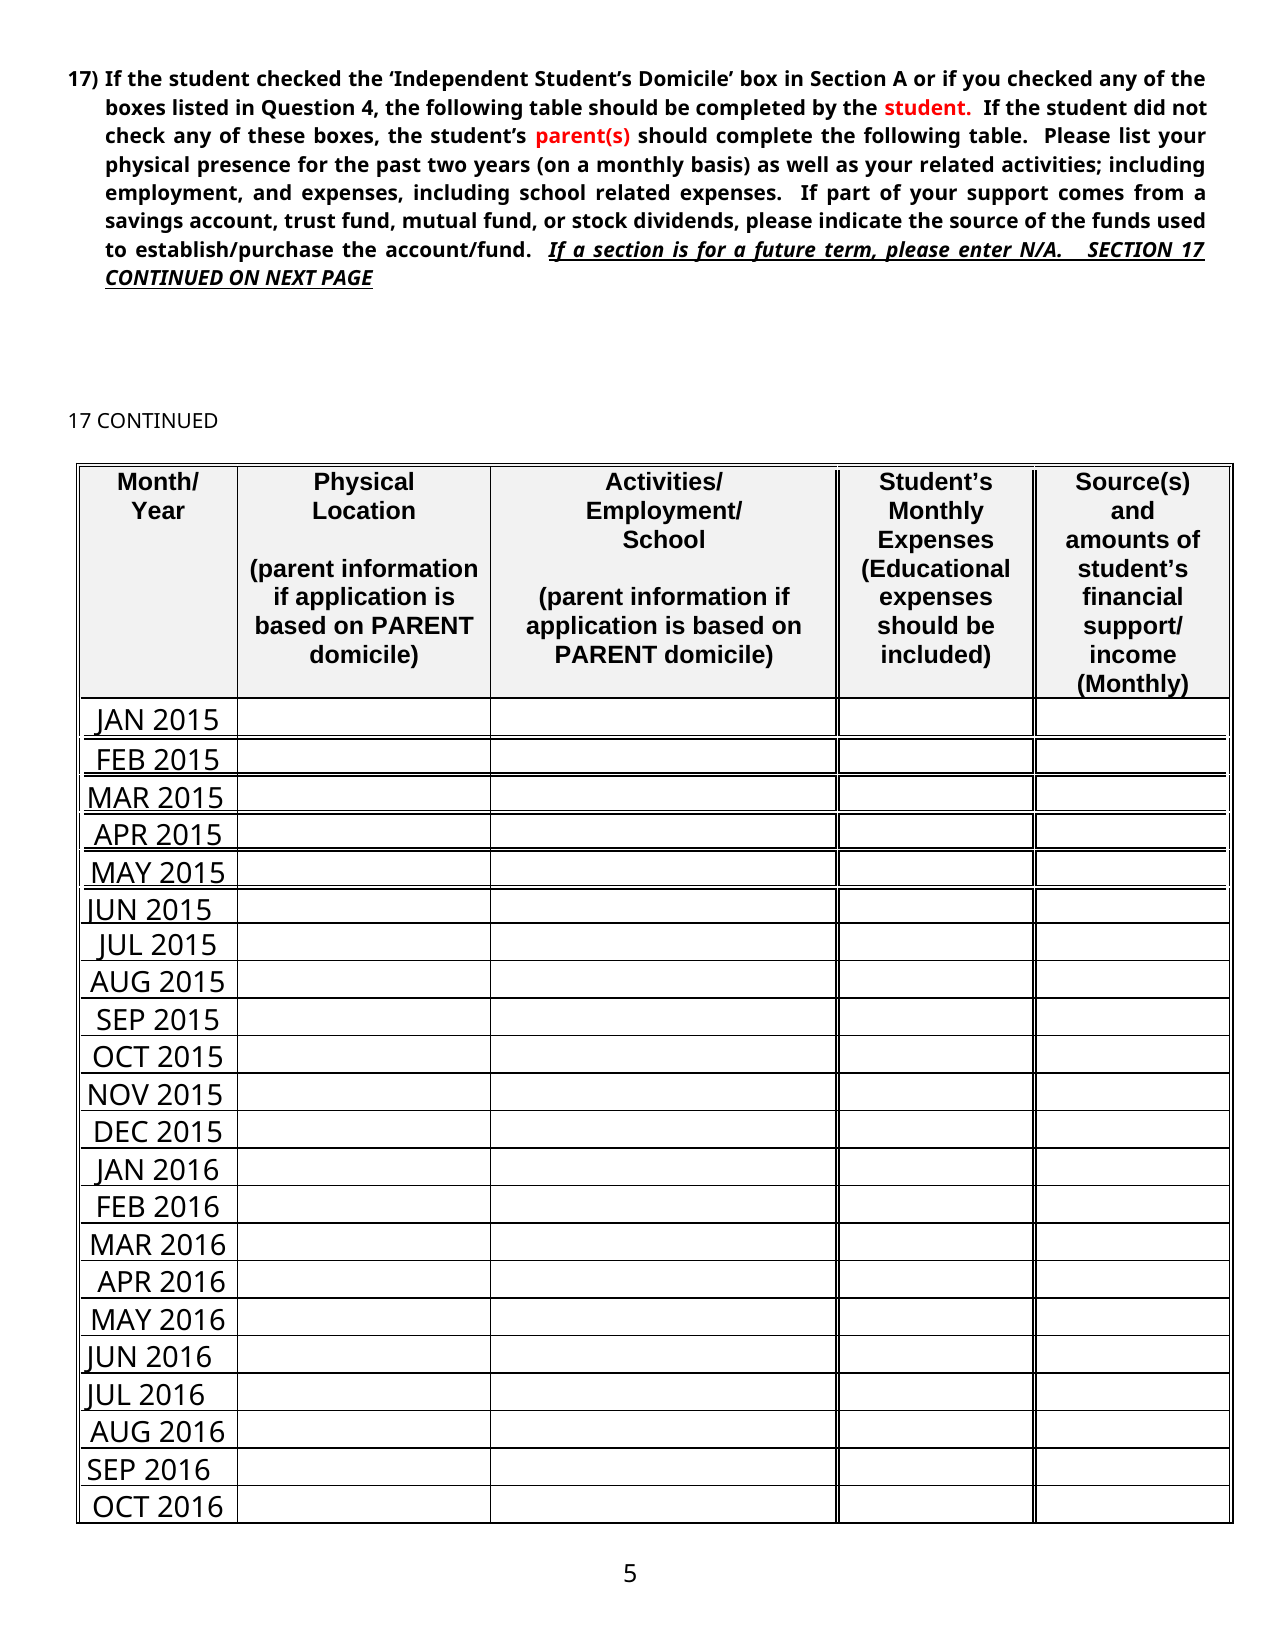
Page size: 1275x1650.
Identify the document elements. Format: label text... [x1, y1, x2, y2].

table_cell [238, 1336, 490, 1372]
table_cell [840, 1336, 1032, 1372]
table_cell [238, 815, 490, 847]
table_cell [238, 999, 490, 1035]
table_cell [1034, 810, 1231, 847]
table_cell JAN 2016 [80, 1148, 237, 1185]
table_cell [238, 1149, 490, 1185]
table_cell [238, 1111, 490, 1147]
table_cell [1037, 1486, 1229, 1522]
table_cell [238, 740, 490, 772]
table_cell SEP 2016 [80, 1448, 237, 1485]
table_cell [238, 699, 490, 735]
table_cell [491, 1486, 835, 1522]
table_cell [840, 699, 1032, 735]
table_cell [491, 1149, 835, 1185]
text 17 CONTINUED [67, 406, 1207, 434]
table_cell MAY 2015 [78, 847, 237, 885]
table_cell [1037, 924, 1229, 960]
table_cell [238, 1224, 490, 1260]
table_cell [491, 699, 835, 735]
table_cell APR 2016 [80, 1261, 237, 1297]
table_cell AUG 2015 [80, 961, 237, 997]
table_cell [1034, 772, 1231, 810]
table_cell [238, 1449, 490, 1485]
table_header Activities/ Employment/ School (parent information if application is based on PARENT domicile) [491, 467, 837, 697]
table_cell JUL 2015 [80, 923, 237, 960]
table_cell [491, 999, 835, 1035]
table_header Source(s) and amounts of student’s financial support/ income (Monthly) [1034, 464, 1231, 697]
table_cell [238, 890, 490, 922]
table_cell [238, 1486, 490, 1522]
table_cell [1037, 699, 1229, 735]
table_cell [1037, 1036, 1229, 1072]
table_cell [238, 1411, 490, 1447]
table_cell AUG 2016 [80, 1411, 237, 1447]
table_cell [491, 890, 835, 922]
table_cell SEP 2015 [80, 998, 237, 1035]
table_cell [840, 1036, 1032, 1072]
table_cell JAN 2015 [80, 698, 237, 735]
table_cell [238, 1374, 490, 1410]
table_cell [238, 1186, 490, 1222]
table_cell FEB 2016 [80, 1186, 237, 1222]
table_cell [238, 1261, 490, 1297]
table_cell OCT 2015 [80, 1036, 237, 1072]
table_cell [491, 1374, 835, 1410]
table_cell MAR 2015 [78, 772, 237, 810]
table_cell MAR 2016 [80, 1223, 237, 1260]
table_cell [491, 1186, 835, 1222]
table_cell [1034, 885, 1231, 922]
table_cell [840, 890, 1032, 922]
table_cell [840, 1111, 1032, 1147]
table_cell [491, 1336, 835, 1372]
table_cell [840, 1186, 1032, 1222]
table_cell [840, 1374, 1032, 1410]
table_cell [840, 961, 1032, 997]
table_cell [840, 1449, 1032, 1485]
table_cell [840, 1261, 1032, 1297]
table_header Student’s Monthly Expenses (Educational expenses should be included) [838, 467, 1034, 697]
table_cell [238, 1036, 490, 1072]
table_cell [840, 777, 1032, 810]
table_cell [1037, 1449, 1229, 1485]
table_cell [238, 961, 490, 997]
table_cell [1037, 1149, 1229, 1185]
table_cell [491, 1074, 835, 1110]
table_cell [1037, 1186, 1229, 1222]
table_cell [840, 1149, 1032, 1185]
table_cell [491, 852, 835, 885]
table_cell [840, 740, 1032, 772]
table_cell [491, 924, 835, 960]
table_cell [1037, 1374, 1229, 1410]
table_cell [491, 1111, 835, 1147]
table_cell [491, 1449, 835, 1485]
table_cell [1037, 1224, 1229, 1260]
table_cell [840, 852, 1032, 885]
table_cell [491, 1261, 835, 1297]
table_cell [1037, 999, 1229, 1035]
table_cell [840, 1224, 1032, 1260]
table_cell [840, 924, 1032, 960]
table_cell FEB 2015 [78, 735, 237, 772]
table_header Physical Location (parent information if application is based on PARENT domicile) [238, 467, 490, 697]
table_cell [238, 777, 490, 810]
table_cell [491, 815, 835, 847]
table_cell [840, 815, 1032, 847]
table_cell [1037, 961, 1229, 997]
table_cell [840, 1486, 1032, 1522]
table_cell [491, 1411, 835, 1447]
table_cell [238, 1299, 490, 1335]
list If the student checked the ‘Independent Student’s Domicile’ box in Section A or if you checked any of the boxes listed in Question 4, the following table should be completed by the student. If the student did not check any of these boxes, the student’s parent(s) should complete the following table. Please list your physical pence for the past two years (on a monthly basis) as well as your related activities; including employment, and expenses, including school related expenses. If part of your support comes from a savings account, trust fund, mutual fund, or stock dividends, please indicate the source of the funds used to establish/purchase the account/fund. If a is for a future term, please enter N/A. SECTION 17 CONTINUED ON NEXT PAGE [67, 64, 1207, 292]
table_cell [1034, 847, 1231, 885]
table_cell [491, 1224, 835, 1260]
table_cell OCT 2016 [80, 1486, 237, 1522]
table_cell [1037, 1074, 1229, 1110]
table_cell [491, 740, 835, 772]
table_cell [840, 999, 1032, 1035]
table_cell [1037, 1261, 1229, 1297]
table_cell [840, 1411, 1032, 1447]
table_cell [491, 1299, 835, 1335]
table_cell MAY 2016 [80, 1298, 237, 1335]
table_cell [238, 1074, 490, 1110]
table_cell JUN 2015 [78, 885, 237, 922]
table_cell [840, 1074, 1032, 1110]
table_header Month/ Year [80, 467, 237, 697]
table_cell NOV 2015 [80, 1073, 237, 1110]
table_cell [840, 1299, 1032, 1335]
table_cell [1037, 1336, 1229, 1372]
table_cell [1034, 735, 1231, 772]
table_cell JUL 2016 [80, 1373, 237, 1410]
table_cell [1037, 1111, 1229, 1147]
table_cell [491, 961, 835, 997]
table_cell DEC 2015 [80, 1111, 237, 1147]
table_cell [491, 777, 835, 810]
table_cell APR 2015 [78, 810, 237, 847]
table_cell [491, 1036, 835, 1072]
table_cell JUN 2016 [80, 1336, 237, 1372]
table_cell [238, 924, 490, 960]
table_cell [1037, 1411, 1229, 1447]
table_cell [1037, 1299, 1229, 1335]
table_cell [238, 852, 490, 885]
